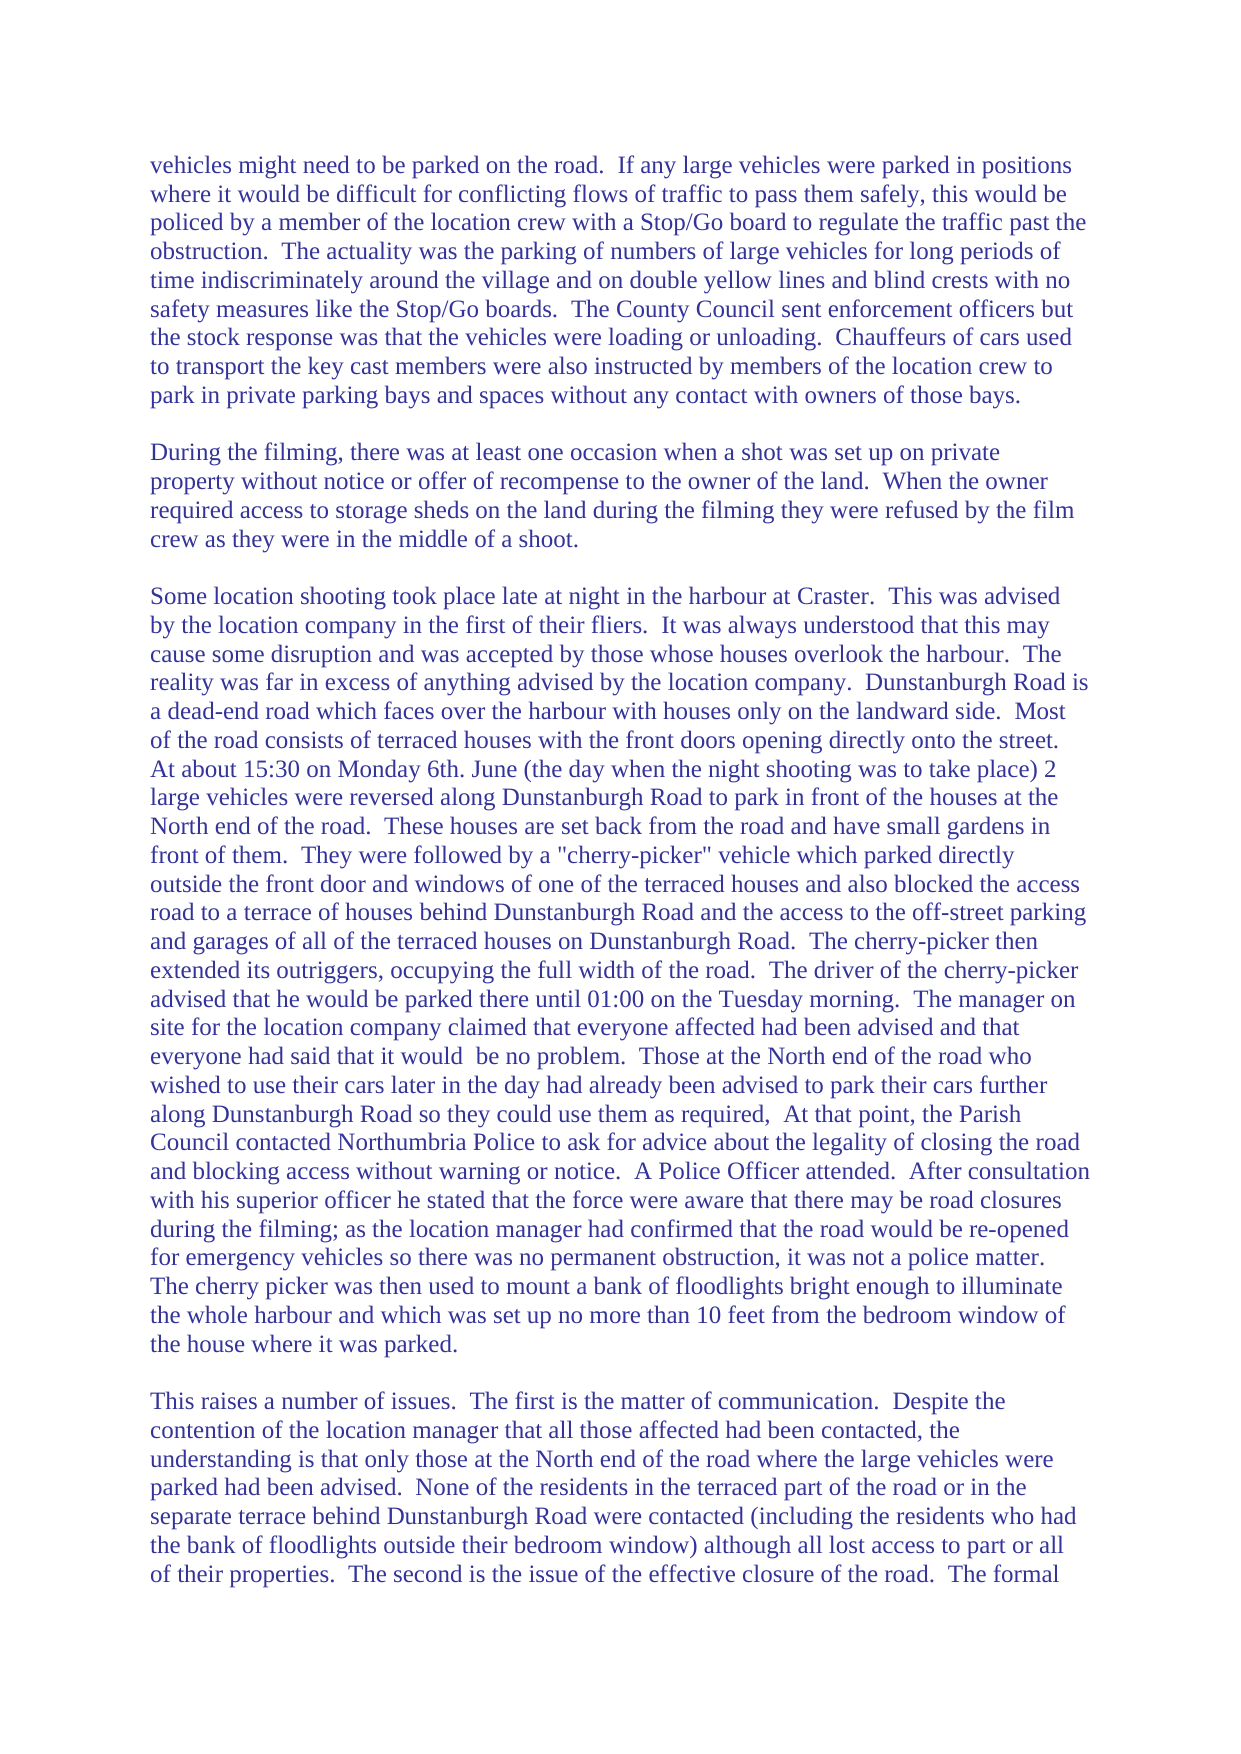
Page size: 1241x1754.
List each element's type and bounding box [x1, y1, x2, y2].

text [150, 150, 1090, 1587]
